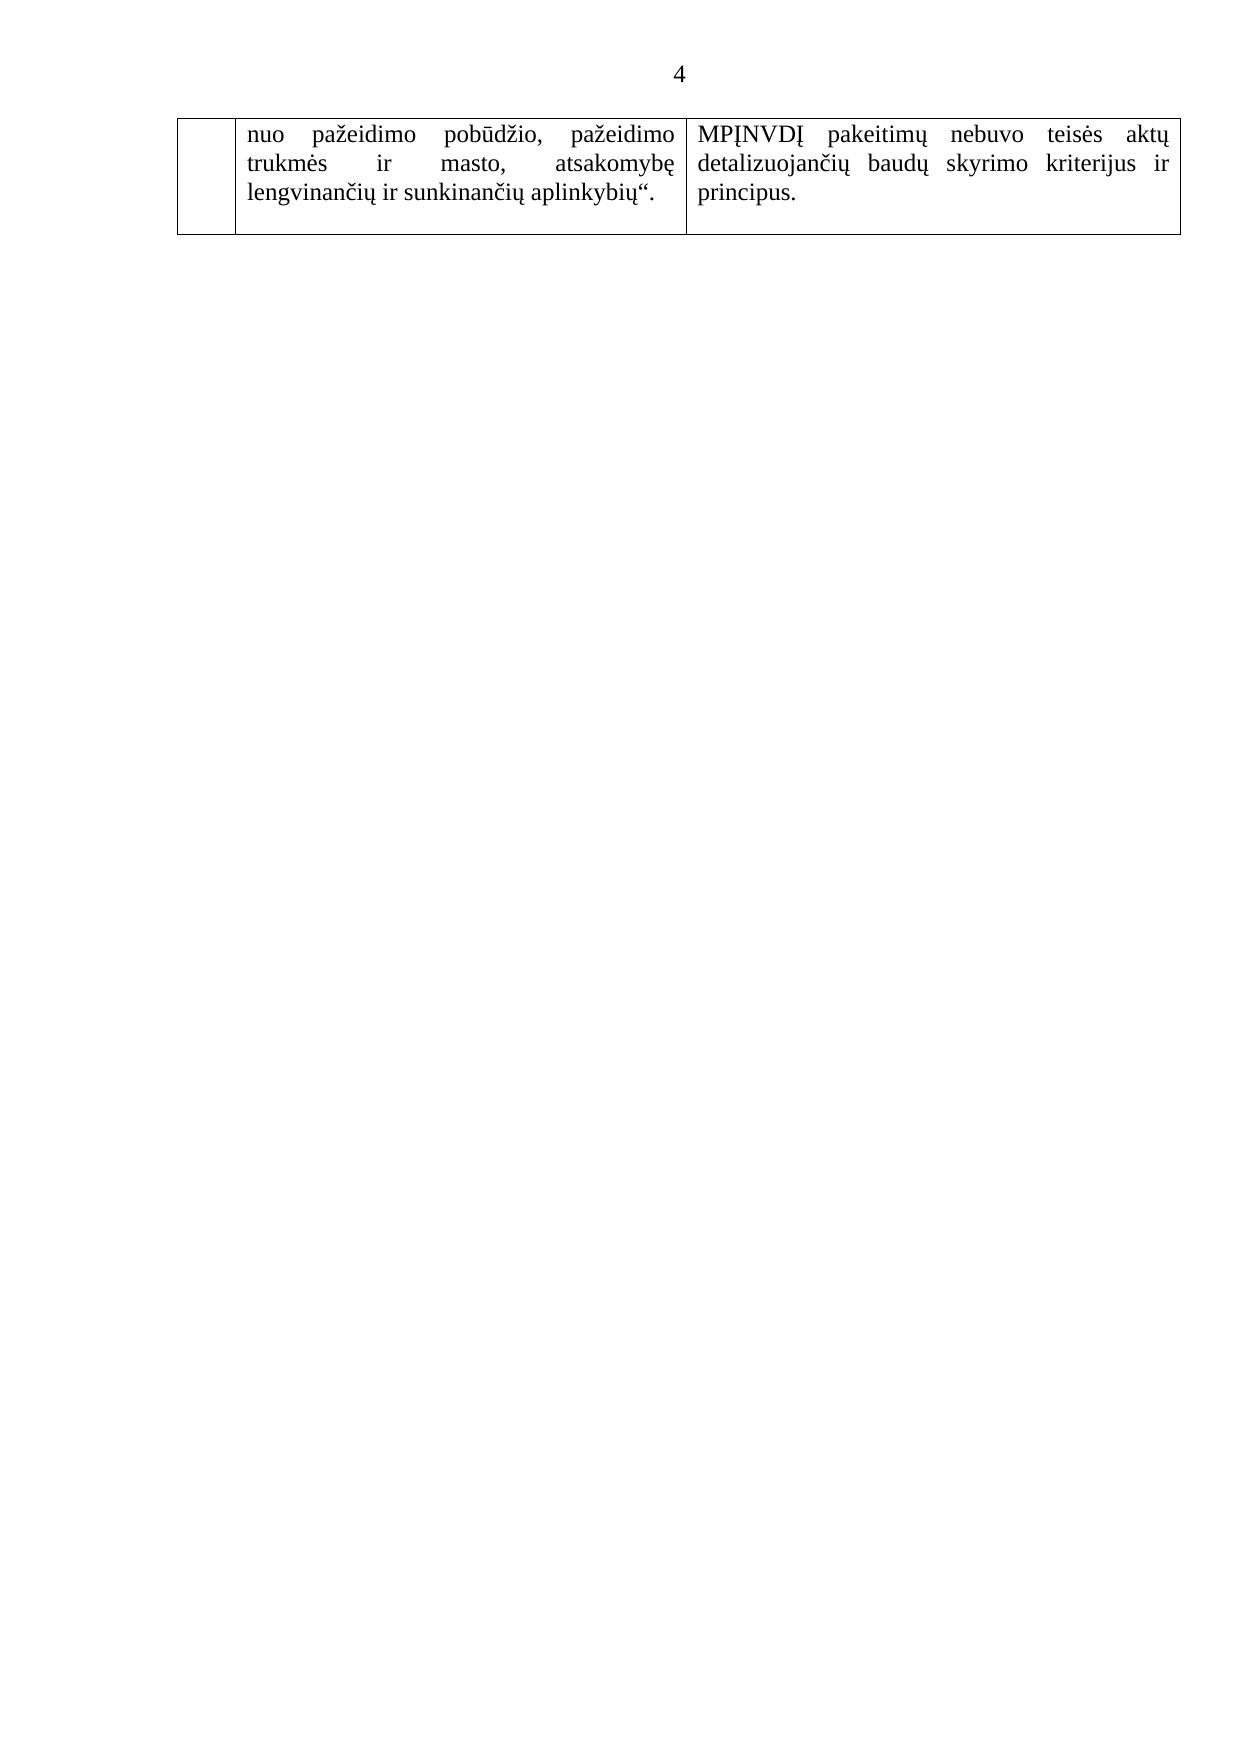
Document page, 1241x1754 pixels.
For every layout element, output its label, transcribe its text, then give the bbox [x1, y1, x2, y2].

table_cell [236, 119, 686, 234]
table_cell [687, 119, 1180, 234]
table_cell 2. [178, 119, 235, 234]
